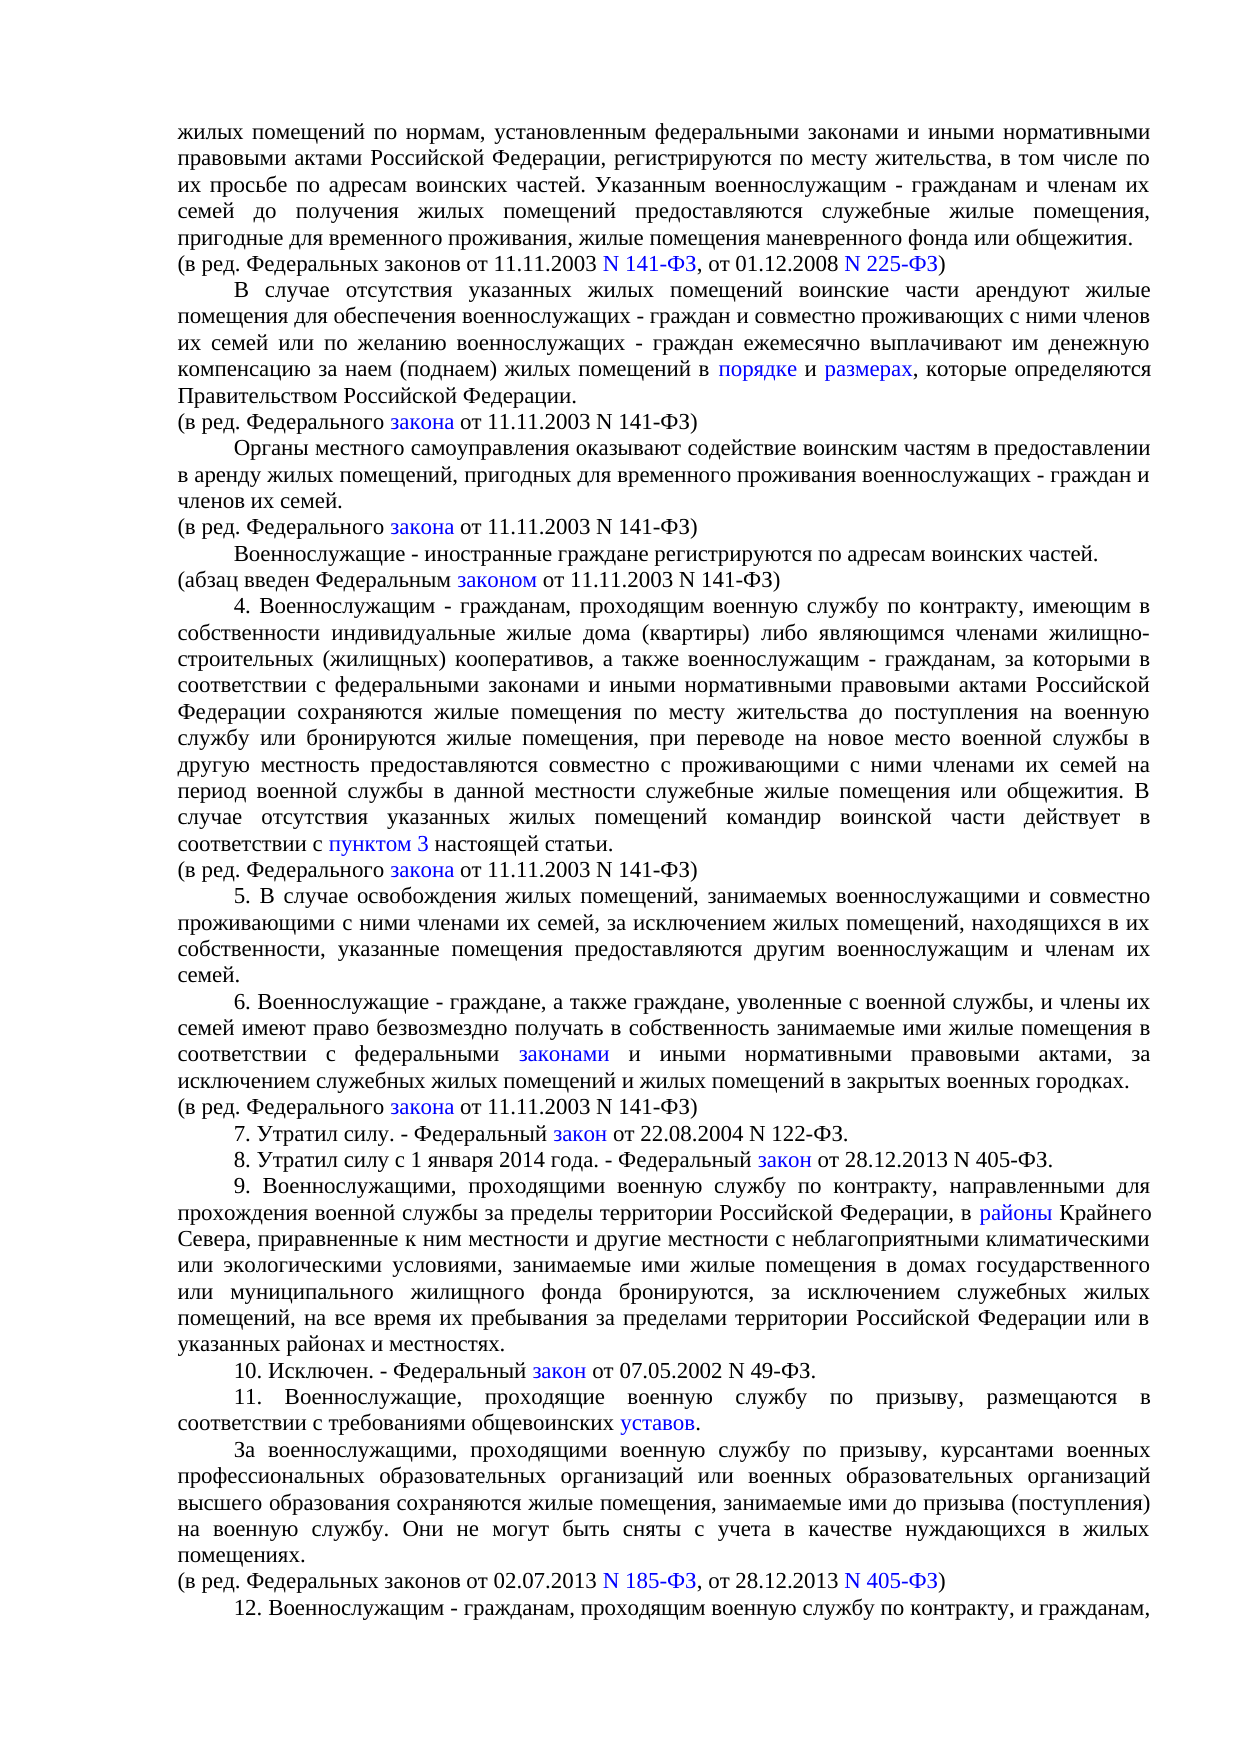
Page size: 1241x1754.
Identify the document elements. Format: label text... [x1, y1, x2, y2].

text 6. Военнослужащие - граждане, а также граждане, уволенные с военной службы, и члены их семей имеют право безвозмездно получать в собственность занимаемые ими жилые помещения в соответствии с федеральными законами и иными нормативными правовыми актами, за исключением служебных жилых помещений и жилых помещений в закрытых военных городках. [177, 988, 1152, 1093]
text Органы местного самоуправления оказывают содействие воинским частям в предоставлении в аренду жилых помещений, пригодных для временного проживания военнослужащих - граждан и членов их семей. [177, 434, 1152, 513]
text 11. Военнослужащие, проходящие военную службу по призыву, размещаются в соответствии с требованиями общевоинских уставов. [177, 1383, 1152, 1436]
text (в ред. Федерального закона от 11.11.2003 N 141-ФЗ) [177, 408, 1152, 434]
text 8. Утратил силу с 1 января 2014 года. - Федеральный закон от 28.12.2013 N 405-ФЗ. [177, 1146, 1152, 1172]
text 10. Исключен. - Федеральный закон от 07.05.2002 N 49-ФЗ. [177, 1357, 1152, 1383]
text 9. Военнослужащими, проходящими военную службу по контракту, направленными для прохождения военной службы за пределы территории Российской Федерации, в районы Крайнего Севера, приравненные к ним местности и другие местности с неблагоприятными климатическими или экологическими условиями, занимаемые ими жилые помещения в домах государственного или муниципального жилищного фонда бронируются, за исключением служебных жилых помещений, на все время их пребывания за пределами территории Российской Федерации или в указанных районах и местностях. [177, 1172, 1152, 1357]
text За военнослужащими, проходящими военную службу по призыву, курсантами военных профессиональных образовательных организаций или военных образовательных организаций высшего образования сохраняются жилые помещения, занимаемые ими до призыва (поступления) на военную службу. Они не могут быть сняты с учета в качестве нуждающихся в жилых помещениях. [177, 1436, 1152, 1568]
text (в ред. Федеральных законов от 11.11.2003 N 141-ФЗ, от 01.12.2008 N 225-ФЗ) [177, 250, 1152, 276]
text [177, 1594, 1152, 1620]
text (в ред. Федерального закона от 11.11.2003 N 141-ФЗ) [177, 1093, 1152, 1119]
text Военнослужащие - иностранные граждане регистрируются по адресам воинских частей. [177, 540, 1152, 566]
text (в ред. Федеральных законов от 02.07.2013 N 185-ФЗ, от 28.12.2013 N 405-ФЗ) [177, 1568, 1152, 1594]
text 5. В случае освобождения жилых помещений, занимаемых военнослужащими и совместно проживающими с ними членами их семей, за исключением жилых помещений, находящихся в их собственности, указанные помещения предоставляются другим военнослужащим и членам их семей. [177, 882, 1152, 988]
text (в ред. Федерального закона от 11.11.2003 N 141-ФЗ) [177, 856, 1152, 882]
text В случае отсутствия указанных жилых помещений воинские части арендуют жилые помещения для обеспечения военнослужащих - граждан и совместно проживающих с ними членов их семей или по желанию военнослужащих - граждан ежемесячно выплачивают им денежную компенсацию за наем (поднаем) жилых помещений в порядке и размерах, которые определяются Правительством Российской Федерации. [177, 276, 1152, 408]
text (абзац введен Федеральным законом от 11.11.2003 N 141-ФЗ) [177, 566, 1152, 592]
text 7. Утратил силу. - Федеральный закон от 22.08.2004 N 122-ФЗ. [177, 1119, 1152, 1146]
text 4. Военнослужащим - гражданам, проходящим военную службу по контракту, имеющим в собственности индивидуальные жилые дома (квартиры) либо являющимся членами жилищно-строительных (жилищных) кооперативов, а также военнослужащим - гражданам, за которыми в соответствии с федеральными законами и иными нормативными правовыми актами Российской Федерации сохраняются жилые помещения по месту жительства до поступления на военную службу или бронируются жилые помещения, при переводе на новое место военной службы в другую местность предоставляются совместно с проживающими с ними членами их семей на период военной службы в данной местности служебные жилые помещения или общежития. В случае отсутствия указанных жилых помещений командир воинской части действует в соответствии с пунктом 3 настоящей статьи. [177, 592, 1152, 856]
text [177, 118, 1152, 250]
text (в ред. Федерального закона от 11.11.2003 N 141-ФЗ) [177, 513, 1152, 540]
